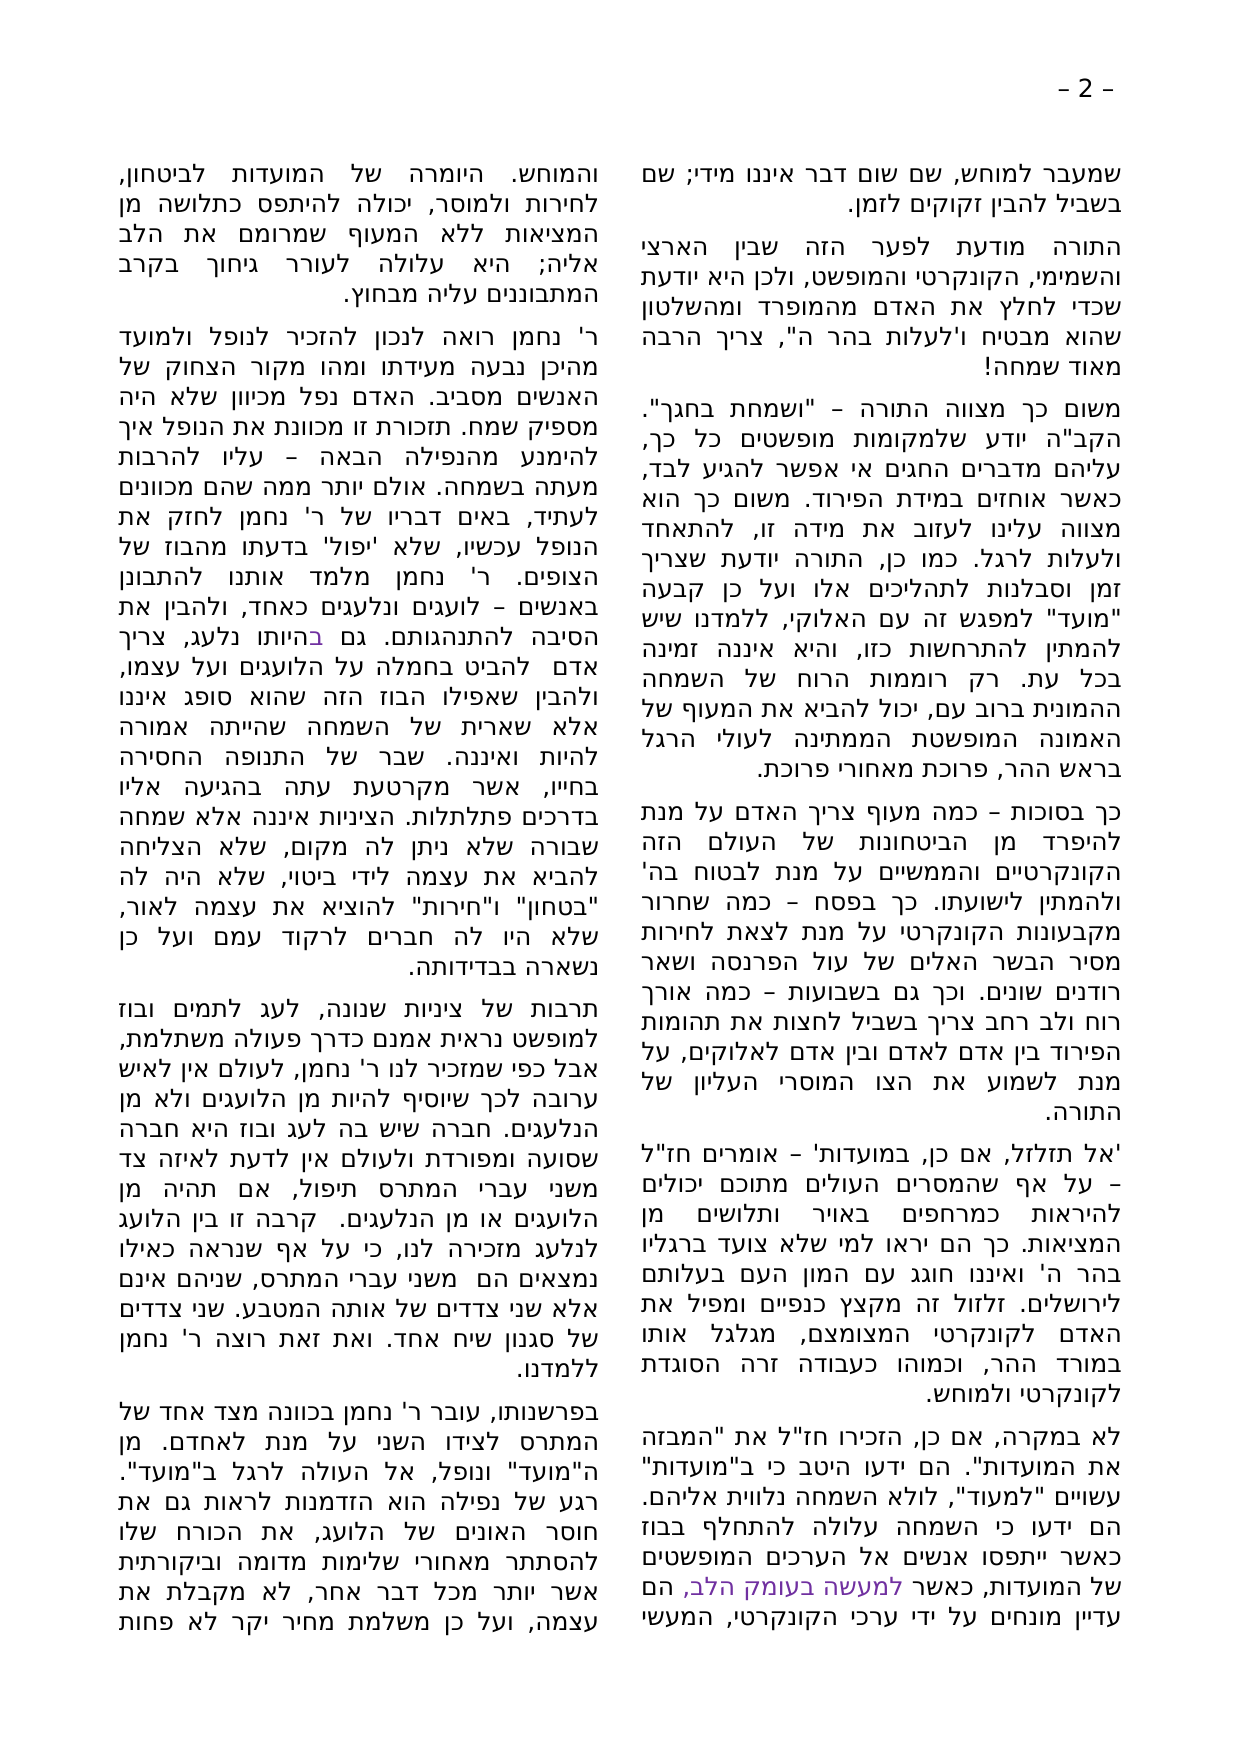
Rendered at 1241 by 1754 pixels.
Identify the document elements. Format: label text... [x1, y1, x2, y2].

text לא במקרה, אם כן, הזכירו חז"ל את "המבזה את המועדות". הם ידעו היטב כי ב"מועדות" עשויים "למעוד", לולא השמחה נלווית אליהם. הם ידעו כי השמחה עלולה להתחלף בבוז כאשר ייתפסו אנשים אל הערכים המופשטים של המועדות, כאשר למעשה בעומק הלב, הם עדיין מונחים על ידי ערכי הקונקרטי, המעשי והמוחש. היומרה של המועדות לביטחון, לחירות ולמוסר, יכולה להיתפס כתלושה מן המציאות ללא המעוף שמרומם את הלב אליה; היא עלולה לעורר גיחוך בקרב המתבוננים עליה מבחוץ. [118, 159, 599, 309]
text 'אל תזלזל, אם כן, במועדות' – אומרים חז"ל – על אף שהמסרים העולים מתוכם יכולים להיראות כמרחפים באויר ותלושים מן המציאות. כך הם יראו למי שלא צועד ברגליו בהר ה' ואיננו חוגג עם המון העם בעלותם לירושלים. זלזול זה מקצץ כנפיים ומפיל את האדם לקונקרטי המצומצם, מגלגל אותו במורד ההר, וכמוהו כעבודה זרה הסוגדת לקונקרטי ולמוחש. [641, 1139, 1122, 1409]
text כך בסוכות – כמה מעוף צריך האדם על מנת להיפרד מן הביטחונות של העולם הזה הקונקרטיים והממשיים על מנת לבטוח בה' ולהמתין לישועתו. כך בפסח – כמה שחרור מקבעונות הקונקרטי על מנת לצאת לחירות מסיר הבשר האלים של עול הפרנסה ושאר רודנים שונים. וכך גם בשבועות – כמה אורך רוח ולב רחב צריך בשביל לחצות את תהומות הפירוד בין אדם לאדם ובין אדם לאלוקים, על מנת לשמוע את הצו המוסרי העליון של התורה. [641, 796, 1122, 1126]
text התורה מודעת לפער הזה שבין הארצי והשמימי, הקונקרטי והמופשט, ולכן היא יודעת שכדי לחלץ את האדם מהמופרד ומהשלטון שהוא מבטיח ו'לעלות בהר ה", צריך הרבה מאוד שמחה! [641, 231, 1122, 381]
text ר' נחמן רואה לנכון להזכיר לנופל ולמועד מהיכן נבעה מעידתו ומהו מקור הצחוק של האנשים מסביב. האדם נפל מכיוון שלא היה מספיק שמח. תזכורת זו מכוונת את הנופל איך להימנע מהנפילה הבאה – עליו להרבות מעתה בשמחה. אולם יותר ממה שהם מכוונים לעתיד, באים דבריו של ר' נחמן לחזק את הנופל עכשיו, שלא 'יפול' בדעתו מהבוז של הצופים. ר' נחמן מלמד אותנו להתבונן באנשים – לועגים ונלעגים כאחד, ולהבין את הסיבה להתנהגותם. גם בהיותו נלעג, צריך אדם להביט בחמלה על הלועגים ועל עצמו, ולהבין שאפילו הבוז הזה שהוא סופג איננו אלא שארית של השמחה שהייתה אמורה להיות ואיננה. שבר של התנופה החסירה בחייו, אשר מקרטעת עתה בהגיעה אליו בדרכים פתלתלות. הציניות איננה אלא שמחה שבורה שלא ניתן לה מקום, שלא הצליחה להביא את עצמה לידי ביטוי, שלא היה לה "בטחון" ו"חירות" להוציא את עצמה לאור, שלא היו לה חברים לרקוד עמם ועל כן נשארה בבדידותה. [118, 321, 599, 981]
text משום כך מצווה התורה – "ושמחת בחגך". הקב"ה יודע שלמקומות מופשטים כל כך, עליהם מדברים החגים אי אפשר להגיע לבד, כאשר אוחזים במידת הפירוד. משום כך הוא מצווה עלינו לעזוב את מידה זו, להתאחד ולעלות לרגל. כמו כן, התורה יודעת שצריך זמן וסבלנות לתהליכים אלו ועל כן קבעה "מועד" למפגש זה עם האלוקי, ללמדנו שיש להמתין להתרחשות כזו, והיא איננה זמינה בכל עת. רק רוממות הרוח של השמחה ההמונית ברוב עם, יכול להביא את המעוף של האמונה המופשטת הממתינה לעולי הרגל בראש ההר, פרוכת מאחורי פרוכת. [641, 394, 1122, 784]
text תרבות של ציניות שנונה, לעג לתמים ובוז למופשט נראית אמנם כדרך פעולה משתלמת, אבל כפי שמזכיר לנו ר' נחמן, לעולם אין לאיש ערובה לכך שיוסיף להיות מן הלועגים ולא מן הנלעגים. חברה שיש בה לעג ובוז היא חברה שסועה ומפורדת ולעולם אין לדעת לאיזה צד משני עברי המתרס תיפול, אם תהיה מן הלועגים או מן הנלעגים. קרבה זו בין הלועג לנלעג מזכירה לנו, כי על אף שנראה כאילו נמצאים הם משני עברי המתרס, שניהם אינם אלא שני צדדים של אותה המטבע. שני צדדים של סגנון שיח אחד. ואת זאת רוצה ר' נחמן ללמדנו. [118, 994, 599, 1384]
text לא במקרה, אם כן, הזכירו חז"ל את "המבזה את המועדות". הם ידעו היטב כי ב"מועדות" עשויים "למעוד", לולא השמחה נלווית אליהם. הם ידעו כי השמחה עלולה להתחלף בבוז כאשר ייתפסו אנשים אל הערכים המופשטים של המועדות, כאשר למעשה בעומק הלב, הם עדיין מונחים על ידי ערכי הקונקרטי, המעשי והמוחש. היומרה של המועדות לביטחון, לחירות ולמוסר, יכולה להיתפס כתלושה מן המציאות ללא המעוף שמרומם את הלב אליה; היא עלולה לעורר גיחוך בקרב המתבוננים עליה מבחוץ. [641, 1421, 1122, 1631]
